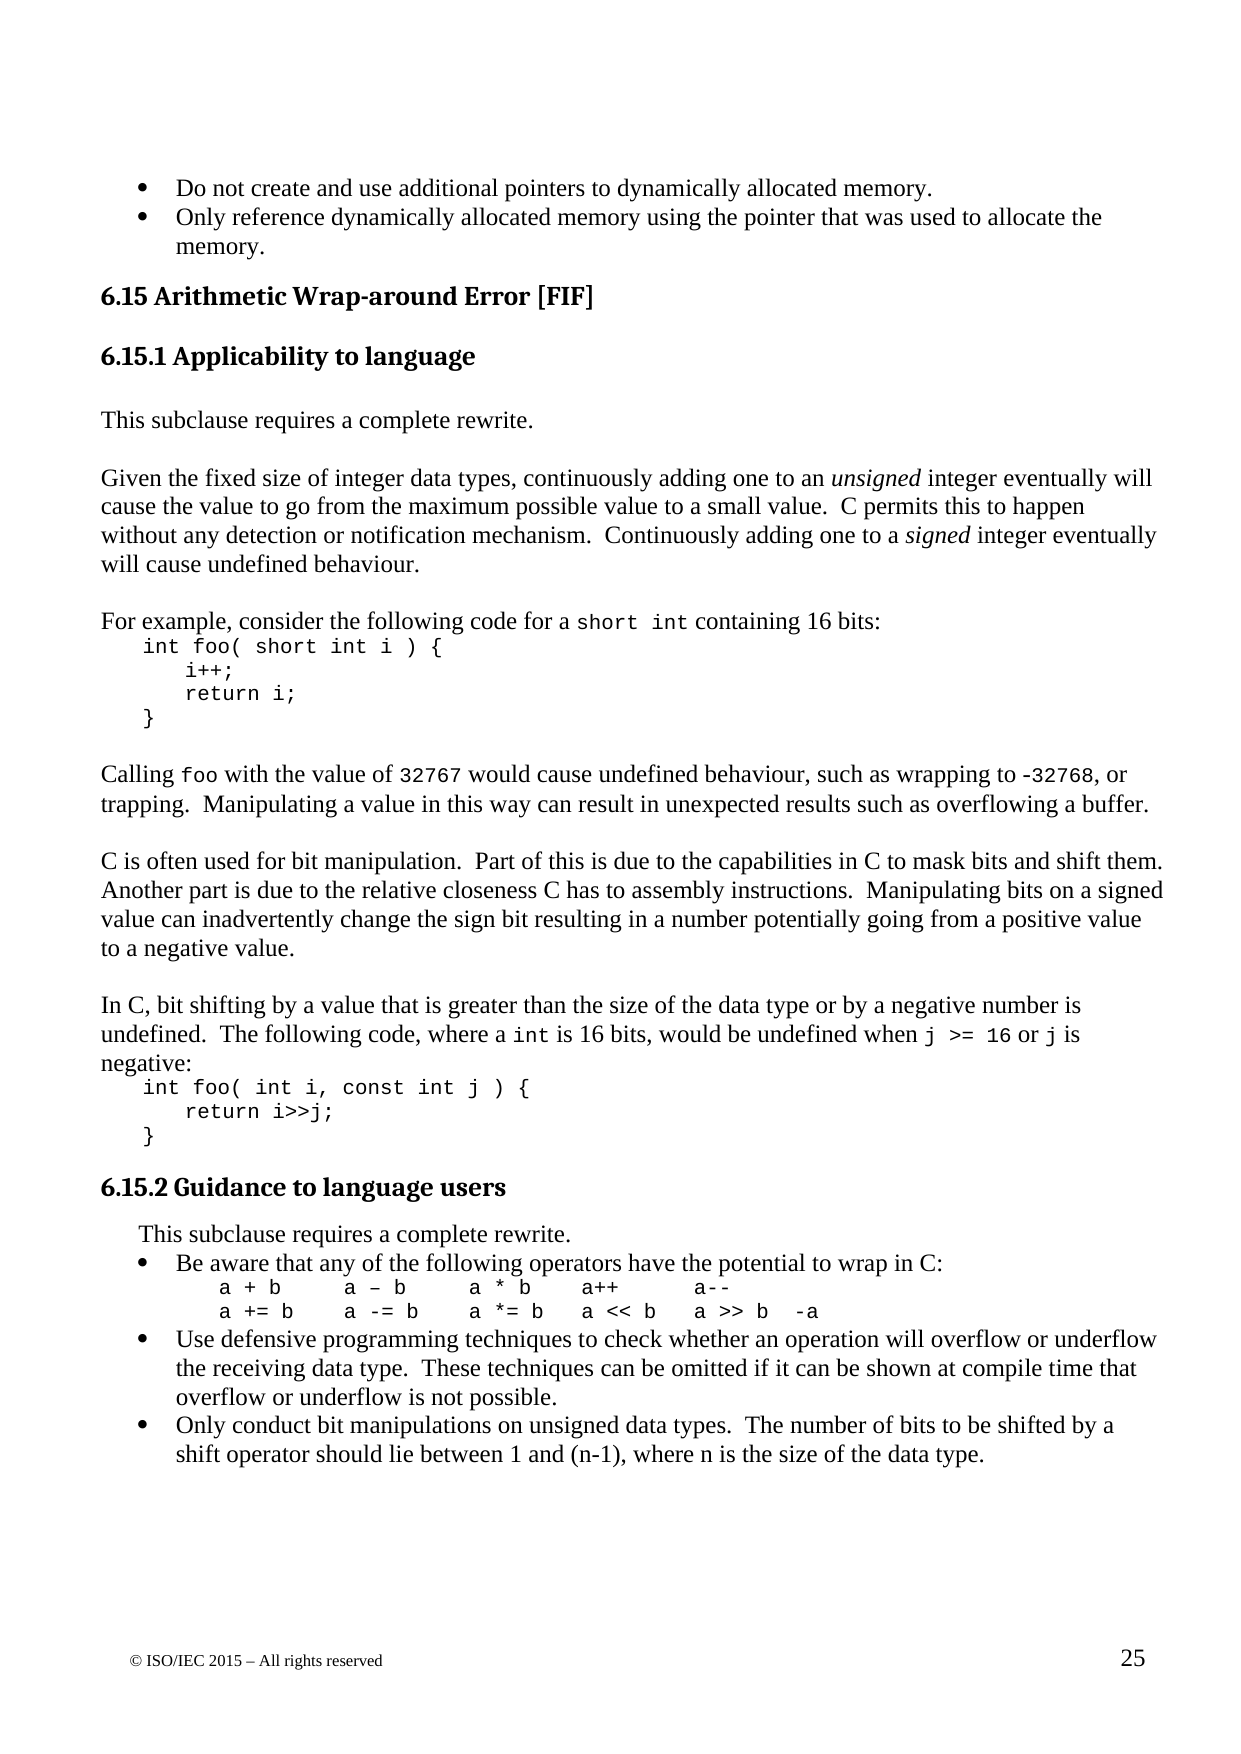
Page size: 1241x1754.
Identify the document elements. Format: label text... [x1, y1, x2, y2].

text } [101, 707, 1164, 731]
subtitle 6.15.2 Guidance to language users [101, 1172, 1164, 1203]
text This subclause requires a complete rewrite. [138, 1219, 1164, 1248]
list Do not create and use additional pointers to dynamically allocated memory. [138, 173, 1164, 202]
list Be aware that any of the following operators have the potential to wrap in C: [138, 1248, 1164, 1277]
text For example, consider the following code for a short int containing 16 bits: [101, 606, 1164, 636]
text In C, bit shifting by a value that is greater than the size of the data type or by a negative number is undefined. The following code, where a int is 16 bits, would be undefined when j >= 16 or j is negative: [101, 990, 1164, 1077]
text Given the fixed size of integer data types, continuously adding one to an unsigned integer eventually will cause the value to go from the maximum possible value to a small value. C permits this to happen without any detection or notification mechanism. Continuously adding one to a signed integer eventually will cause undefined behaviour. [101, 463, 1164, 578]
list Only reference dynamically allocated memory using the pointer that was used to allocate the memory. [138, 202, 1164, 260]
subtitle 6.15 Arithmetic Wrap-around Error [FIF] [101, 281, 1164, 312]
list Use defensive programming techniques to check whether an operation will overflow or underflow the receiving data type. These techniques can be omitted if it can be shown at compile time that overflow or underflow is not possible. [138, 1324, 1164, 1411]
text } [101, 1124, 1164, 1148]
text a + b a – b a * b a++ a-- [219, 1277, 1164, 1301]
text int foo( int i, const int j ) { [101, 1077, 1164, 1101]
text return i; [101, 683, 1164, 707]
subtitle 6.15.1 Applicability to language [101, 341, 1164, 372]
text a += b a -= b a *= b a << b a >> b -a [219, 1301, 1164, 1324]
text Calling foo with the value of 32767 would cause undefined behaviour, such as wrapping to -32768, or trapping. Manipulating a value in this way can result in unexpected results such as overflowing a buffer. [101, 759, 1164, 818]
text This subclause requires a complete rewrite. [101, 405, 1164, 434]
text int foo( short int i ) { [101, 636, 1164, 660]
list Only conduct bit manipulations on unsigned data types. The number of bits to be shifted by a shift operator should lie between 1 and (n-1), where n is the size of the data type. [138, 1411, 1164, 1468]
text i++; [101, 660, 1164, 683]
text return i>>j; [101, 1101, 1164, 1124]
text C is often used for bit manipulation. Part of this is due to the capabilities in C to mask bits and shift them. Another part is due to the relative closeness C has to assembly instructions. Manipulating bits on a signed value can inadvertently change the sign bit resulting in a number potentially going from a positive value to a negative value. [101, 846, 1164, 961]
